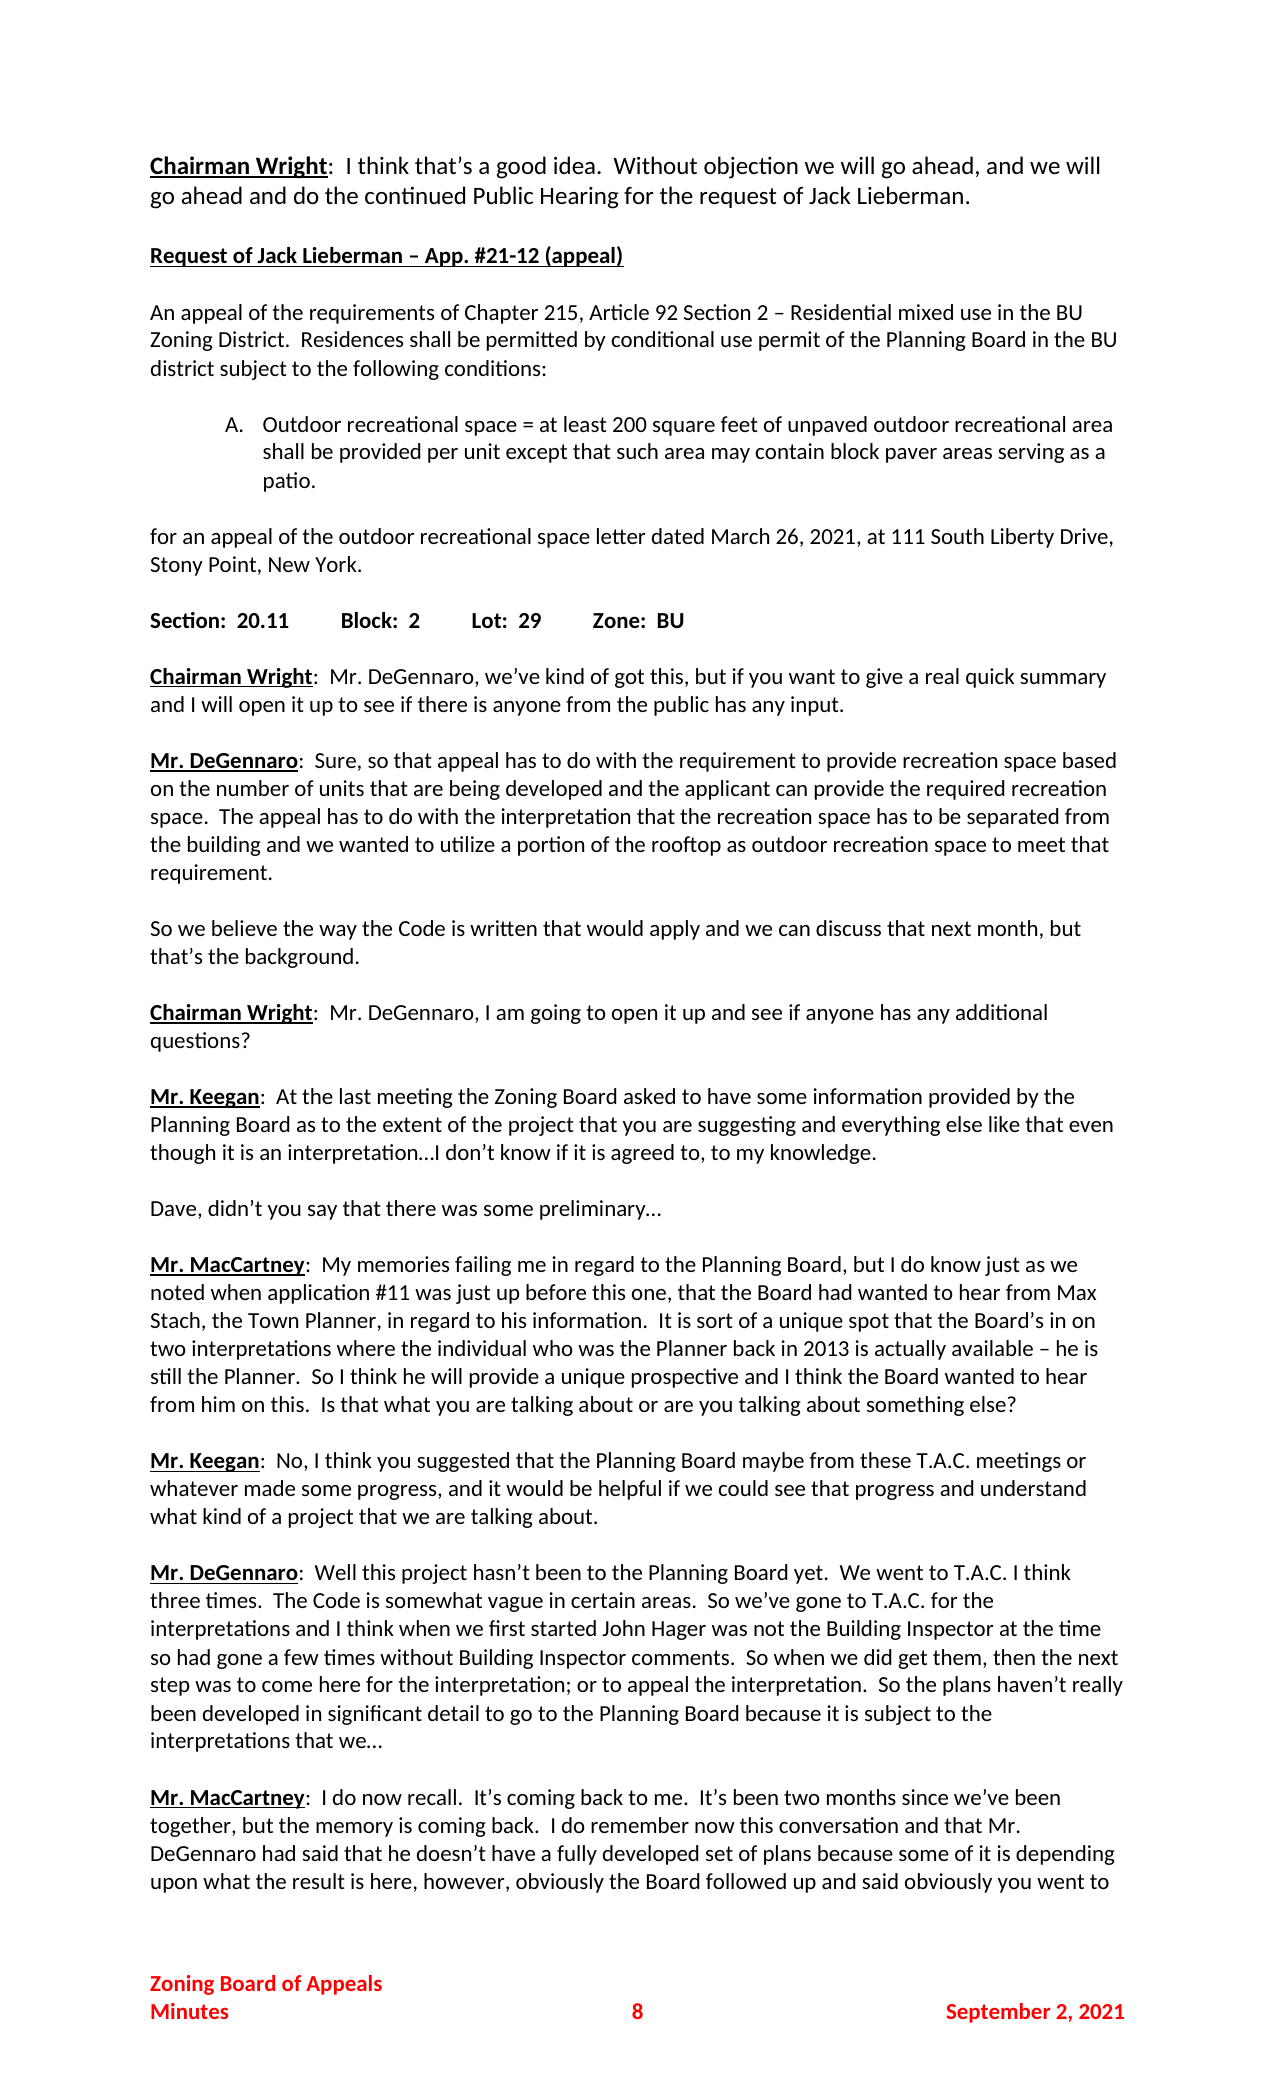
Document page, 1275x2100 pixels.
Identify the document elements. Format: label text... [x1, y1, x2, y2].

text Dave, didn’t you say that there was some preliminary… [150, 1194, 1125, 1222]
text Mr. DeGennaro: Sure, so that appeal has to do with the requirement to provide recreation space based on the number of units that are being developed and the applicant can provide the required recreation space. The appeal has to do with the interpretation that the recreation space has to be separated from the building and we wanted to utilize a portion of the rooftop as outdoor recreation space to meet that requirement. [150, 746, 1125, 886]
text Mr. MacCartney: My memories failing me in regard to the Planning Board, but I do know just as we noted when application #11 was just up before this one, that the Board had wanted to hear from Max Stach, the Town Planner, in regard to his information. It is sort of a unique spot that the Board’s in on two interpretations where the individual who was the Planner back in 2013 is actually available – he is still the Planner. So I think he will provide a unique prospective and I think the Board wanted to hear from him on this. Is that what you are talking about or are you talking about something else? [150, 1250, 1125, 1418]
text Section: 20.11 Block: 2 Lot: 29 Zone: BU [150, 606, 1125, 634]
text So we believe the way the Code is written that would apply and we can discuss that next month, but that’s the background. [150, 914, 1125, 970]
text Chairman Wright: Mr. DeGennaro, I am going to open it up and see if anyone has any additional questions? [150, 998, 1125, 1054]
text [150, 1783, 1125, 1895]
text Mr. Keegan: No, I think you suggested that the Planning Board maybe from these T.A.C. meetings or whatever made some progress, and it would be helpful if we could see that progress and understand what kind of a project that we are talking about. [150, 1446, 1125, 1531]
text Request of Jack Lieberman – App. #21-12 (appeal) [150, 242, 1125, 269]
text Mr. Keegan: At the last meeting the Zoning Board asked to have some information provided by the Planning Board as to the extent of the project that you are suggesting and everything else like that even though it is an interpretation…I don’t know if it is agreed to, to my knowledge. [150, 1082, 1125, 1166]
text Mr. DeGennaro: Well this project hasn’t been to the Planning Board yet. We went to T.A.C. I think three times. The Code is somewhat vague in certain areas. So we’ve gone to T.A.C. for the interpretations and I think when we first started John Hager was not the Building Inspector at the time so had gone a few times without Building Inspector comments. So when we did get them, then the next step was to come here for the interpretation; or to appeal the interpretation. So the plans haven’t really been developed in significant detail to go to the Planning Board because it is subject to the interpretations that we… [150, 1558, 1125, 1755]
text An appeal of the requirements of Chapter 215, Article 92 Section 2 – Residential mixed use in the BU Zoning District. Residences shall be permitted by conditional use permit of the Planning Board in the BU district subject to the following conditions: [150, 298, 1125, 382]
text Chairman Wright: Mr. DeGennaro, we’ve kind of got this, but if you want to give a real quick summary and I will open it up to see if there is anyone from the public has any input. [150, 662, 1125, 718]
list Outdoor recreational space = at least 200 square feet of unpaved outdoor recreational area shall be provided per unit except that such area may contain block paver areas serving as a patio. [225, 410, 1125, 494]
text Chairman Wright: I think that’s a good idea. Without objection we will go ahead, and we will go ahead and do the continued Public Hearing for the request of Jack Lieberman. [150, 150, 1125, 211]
text for an appeal of the outdoor recreational space letter dated March 26, 2021, at 111 South Liberty Drive, Stony Point, New York. [150, 522, 1125, 578]
